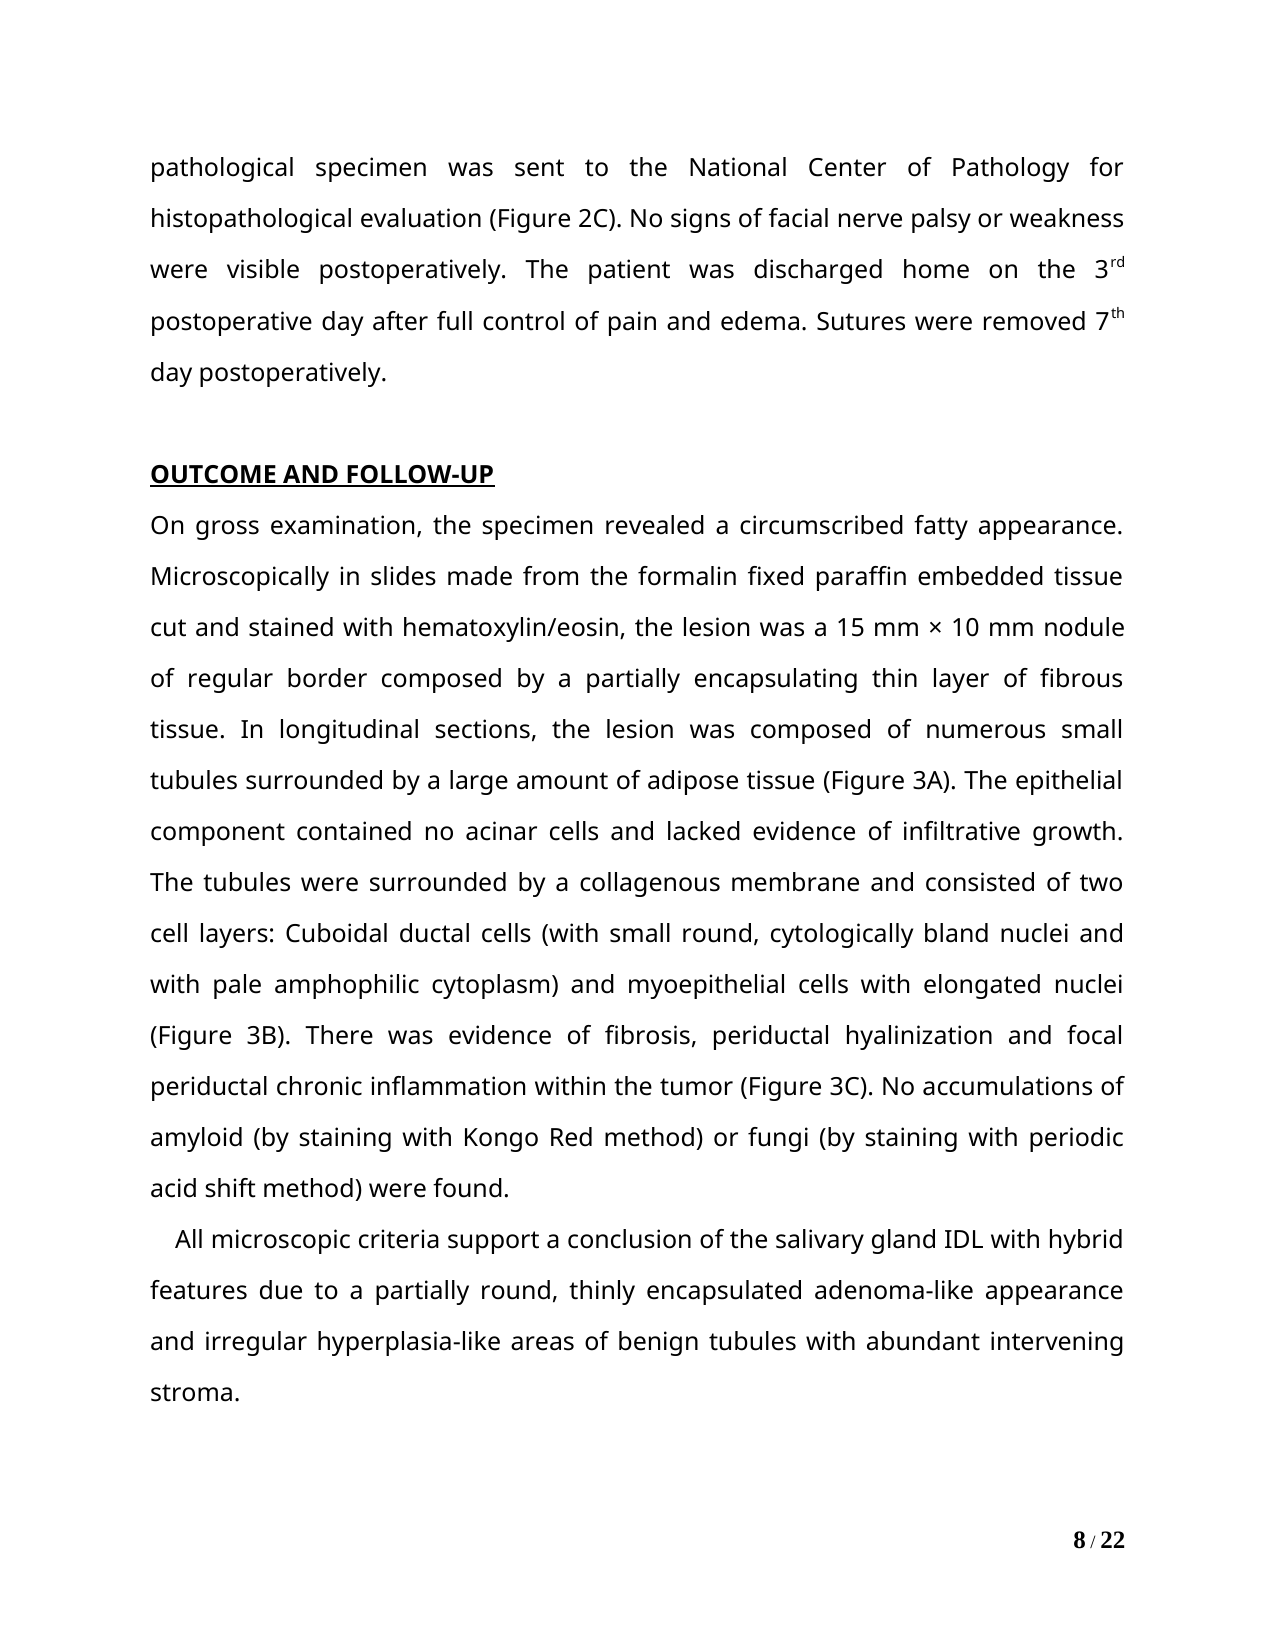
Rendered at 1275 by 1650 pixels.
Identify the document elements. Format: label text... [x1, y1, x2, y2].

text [150, 150, 1125, 388]
text All microscopic criteria support a conclusion of the salivary gland IDL with hybrid features due to a partially round, thinly encapsulated adenoma-like appearance and irregular hyperplasia-like areas of benign tubules with abundant intervening stroma. [150, 1222, 1125, 1409]
text OUTCOME AND FOLLOW-UP [150, 456, 1125, 490]
text On gross examination, the specimen revealed a circumscribed fatty appearance. Microscopically in slides made from the formalin fixed paraffin embedded tissue cut and stained with hematoxylin/eosin, the lesion was a 15 mm × 10 mm nodule of regular border composed by a partially encapsulating thin layer of fibrous tissue. In longitudinal sections, the lesion was composed of numerous small tubules surrounded by a large amount of adipose tissue (Figure 3A). The epithelial component contained no acinar cells and lacked evidence of infiltrative growth. The tubules were surrounded by a collagenous membrane and consisted of two cell layers: Cuboidal ductal cells (with small round, cytologically bland nuclei and with pale amphophilic cytoplasm) and myoepithelial cells with elongated nuclei (Figure 3B). There was evidence of fibrosis, periductal hyalinization and focal periductal chronic inflammation within the tumor (Figure 3C). No accumulations of amyloid (by staining with Kongo Red method) or fungi (by staining with periodic acid shift method) were found. [150, 507, 1125, 1205]
